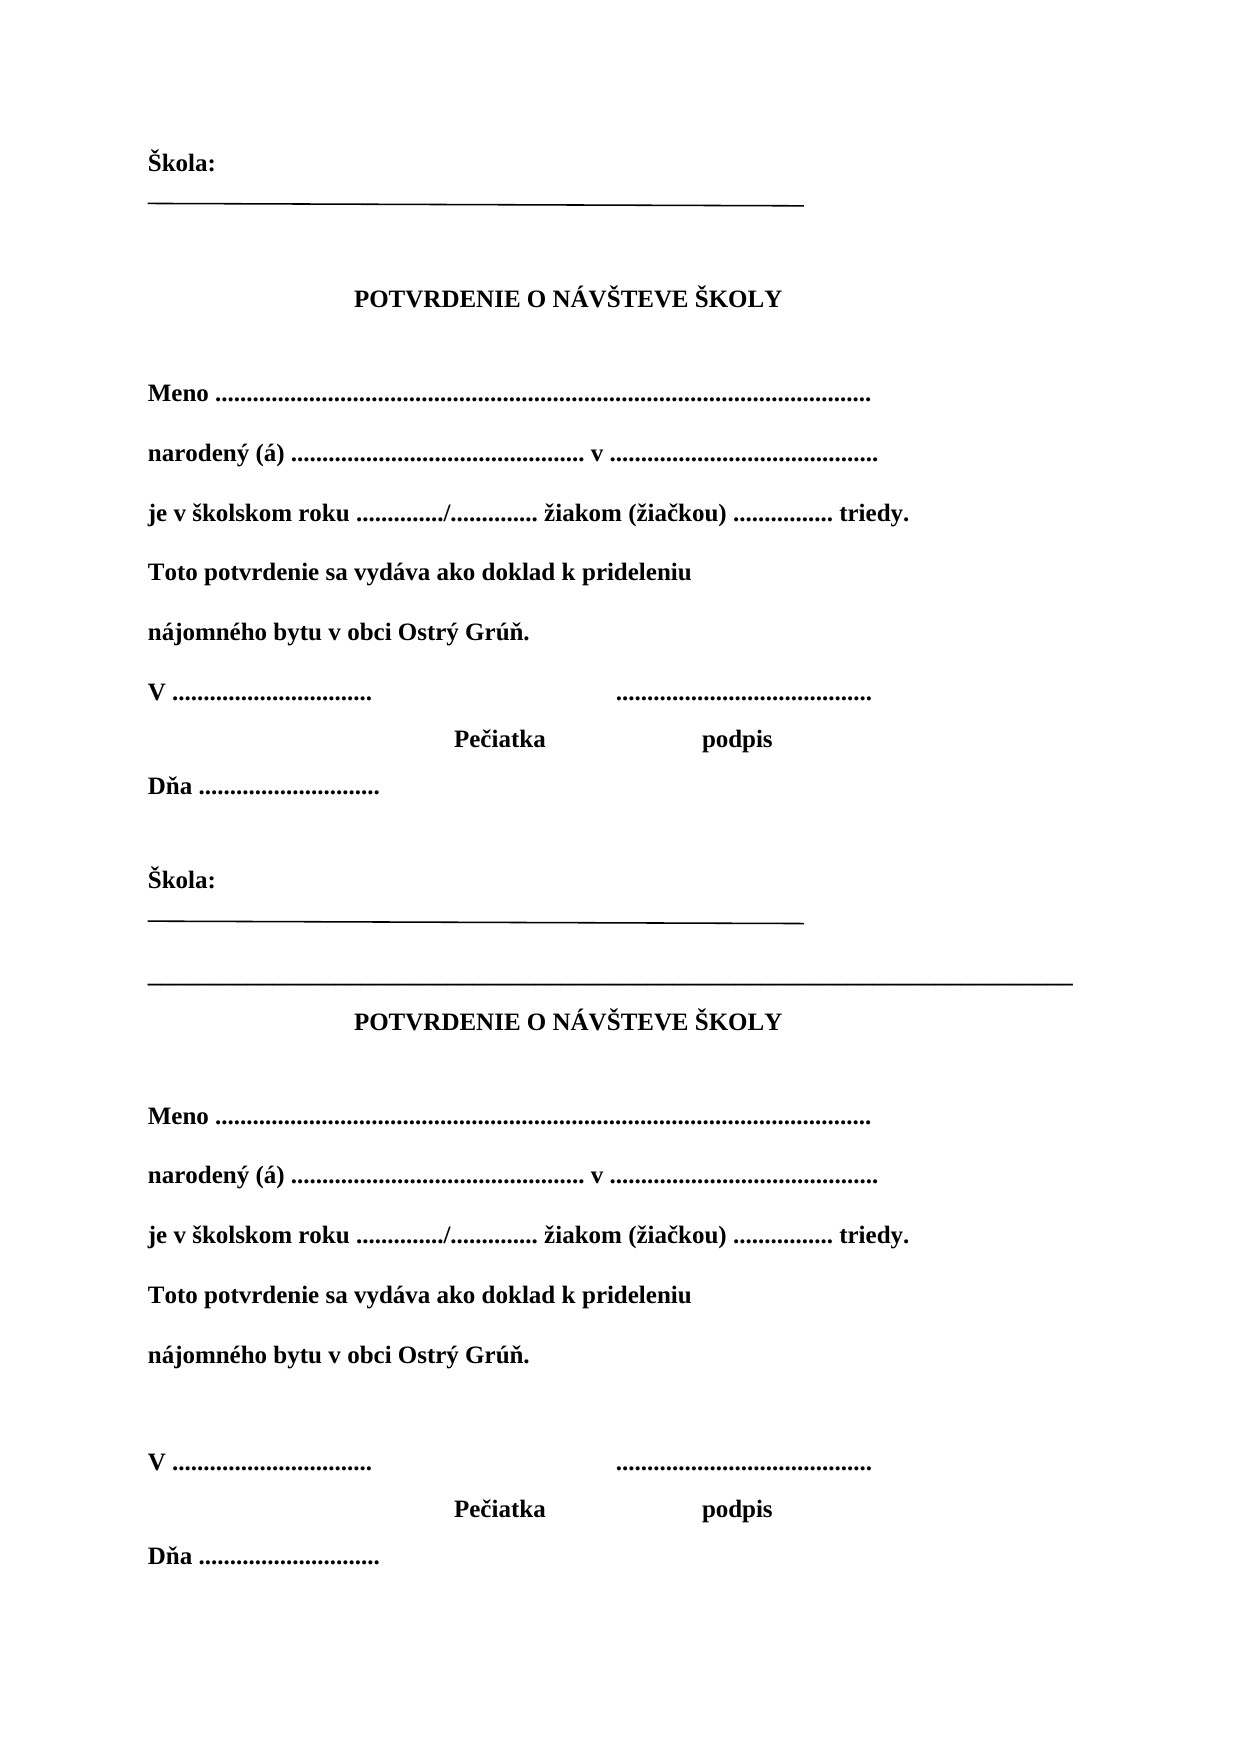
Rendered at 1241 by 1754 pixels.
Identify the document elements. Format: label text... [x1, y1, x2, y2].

text Meno ......................................................................................................... [148, 378, 1093, 407]
text Toto potvrdenie sa vydáva ako doklad k prideleniu [148, 557, 1093, 586]
text nájomného bytu v obci Ostrý Grúň. [148, 617, 1093, 646]
text Škola: [148, 865, 1093, 894]
text POTVRDENIE O NÁVŠTEVE ŠKOLY [148, 1007, 1093, 1035]
text je v školskom roku ............../.............. žiakom (žiačkou) ................ triedy. [148, 1220, 1093, 1249]
text Pečiatka podpis [148, 724, 1093, 753]
text Škola: [148, 148, 1093, 176]
text je v školskom roku ............../.............. žiakom (žiačkou) ................ triedy. [148, 498, 1093, 526]
text V ................................ ......................................... [148, 677, 1093, 706]
text narodený (á) ............................................... v ........................................... [148, 438, 1093, 467]
text Meno ......................................................................................................... [148, 1101, 1093, 1129]
text __________________________________________________________________________ [148, 959, 1093, 988]
text Toto potvrdenie sa vydáva ako doklad k prideleniu [148, 1280, 1093, 1309]
text Dňa ............................. [148, 1541, 1093, 1570]
text V ................................ ......................................... [148, 1447, 1093, 1476]
text POTVRDENIE O NÁVŠTEVE ŠKOLY [148, 284, 1093, 313]
text Dňa ............................. [148, 771, 1093, 800]
text nájomného bytu v obci Ostrý Grúň. [148, 1340, 1093, 1369]
text Pečiatka podpis [148, 1494, 1093, 1523]
text narodený (á) ............................................... v ........................................... [148, 1161, 1093, 1189]
